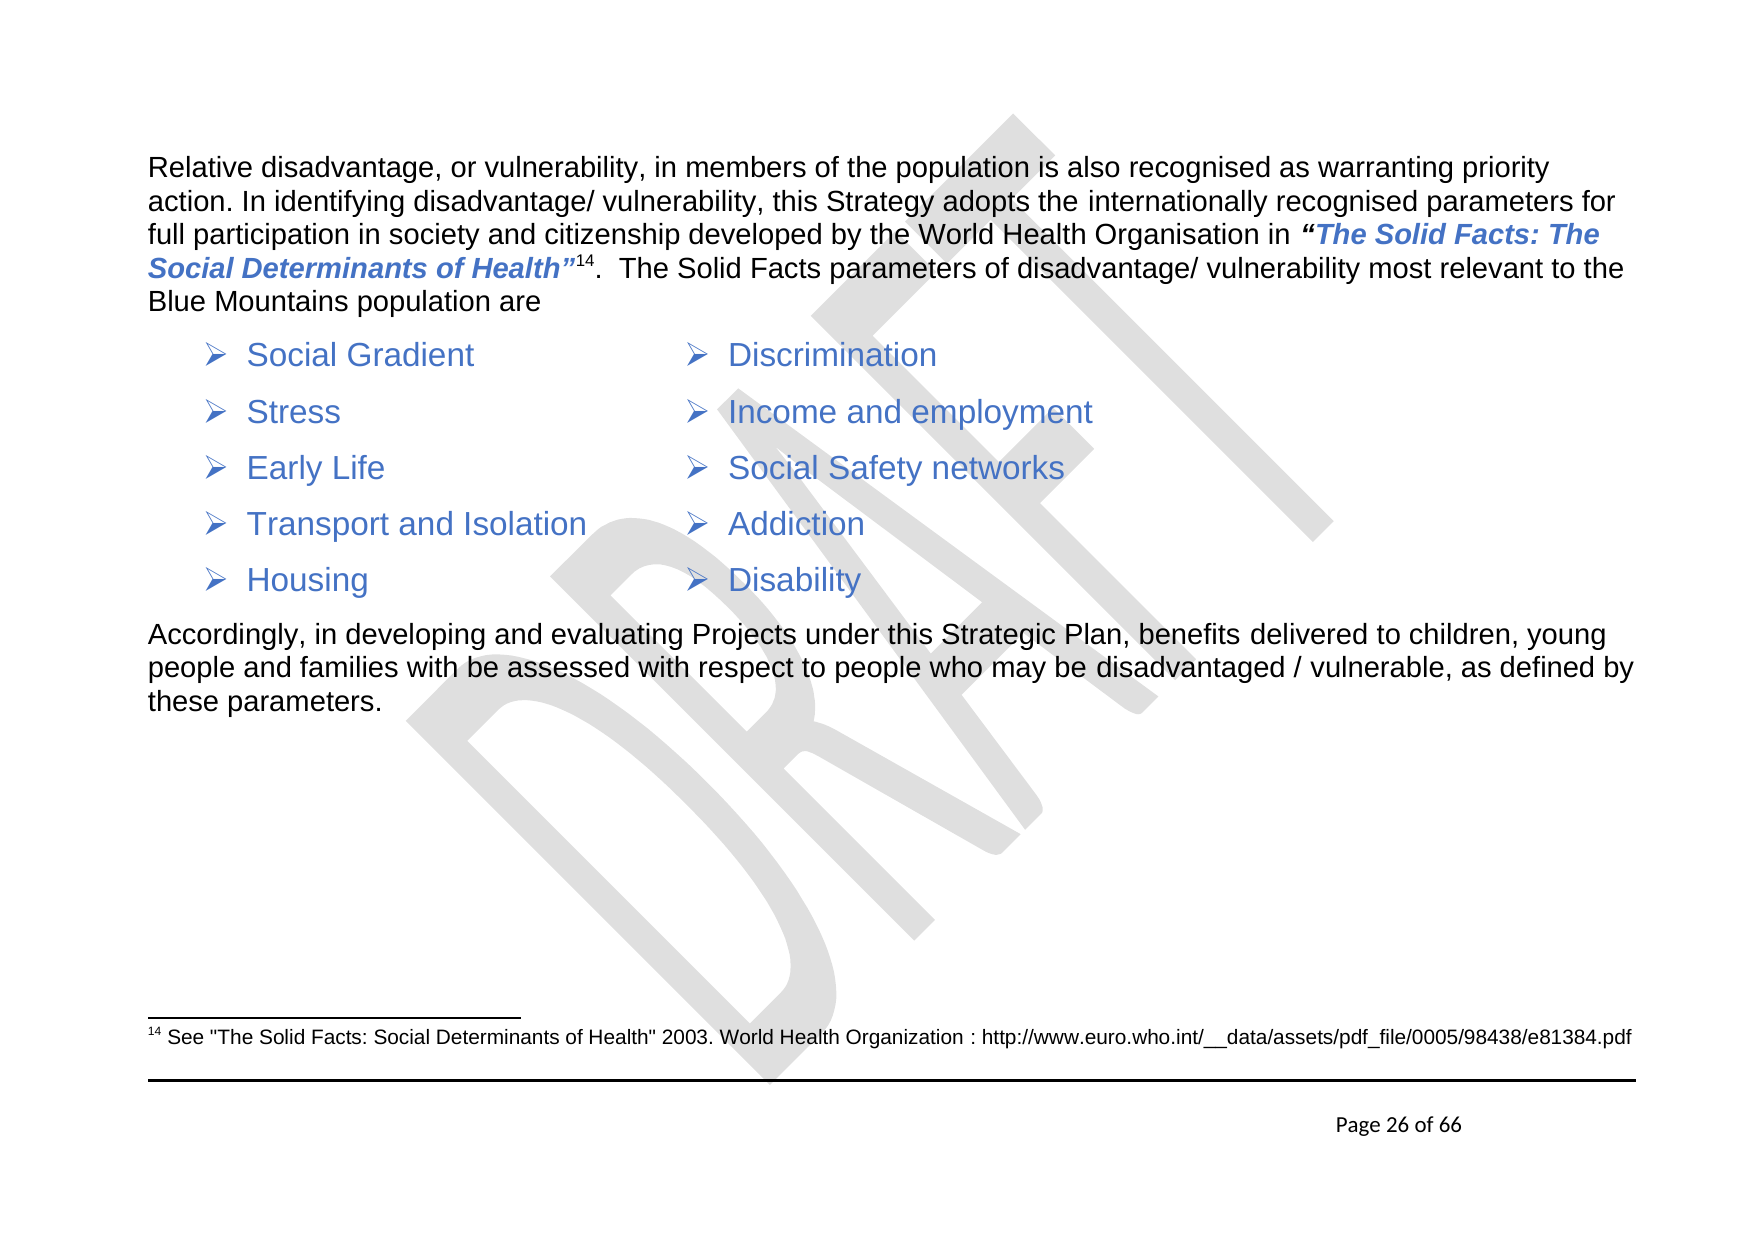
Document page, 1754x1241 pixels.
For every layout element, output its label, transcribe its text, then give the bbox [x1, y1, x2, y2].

table_cell Early Life [148, 448, 629, 504]
table_cell Stress [148, 392, 629, 448]
table_cell Disability [629, 560, 1110, 617]
text Accordingly, in developing and evaluating Projects under this Strategic Plan, benefits delivered to children, young people and families with be assessed with respect to people who may be disadvantaged / vulnerable, as defined by these parameters. [148, 617, 1636, 717]
table_cell Transport and Isolation [148, 504, 629, 560]
text Relative disadvantage, or vulnerability, in members of the population is also recognised as warranting priority action. In identifying disadvantage/ vulnerability, this Strategy adopts the internationally recognised parameters for full participation in society and citizenship developed by the World Health Organisation in “The Solid Facts: The Social Determinants of Health”. The Solid Facts parameters of disadvantage/ vulnerability most relevant to the Blue Mountains population are [148, 150, 1636, 318]
table_header Discrimination [629, 335, 1110, 392]
table_cell Housing [148, 560, 629, 617]
table_header Social Gradient [148, 335, 629, 392]
table_cell Income and employment [629, 392, 1110, 448]
table_cell Addiction [629, 504, 1110, 560]
table_cell Social Safety networks [629, 448, 1110, 504]
